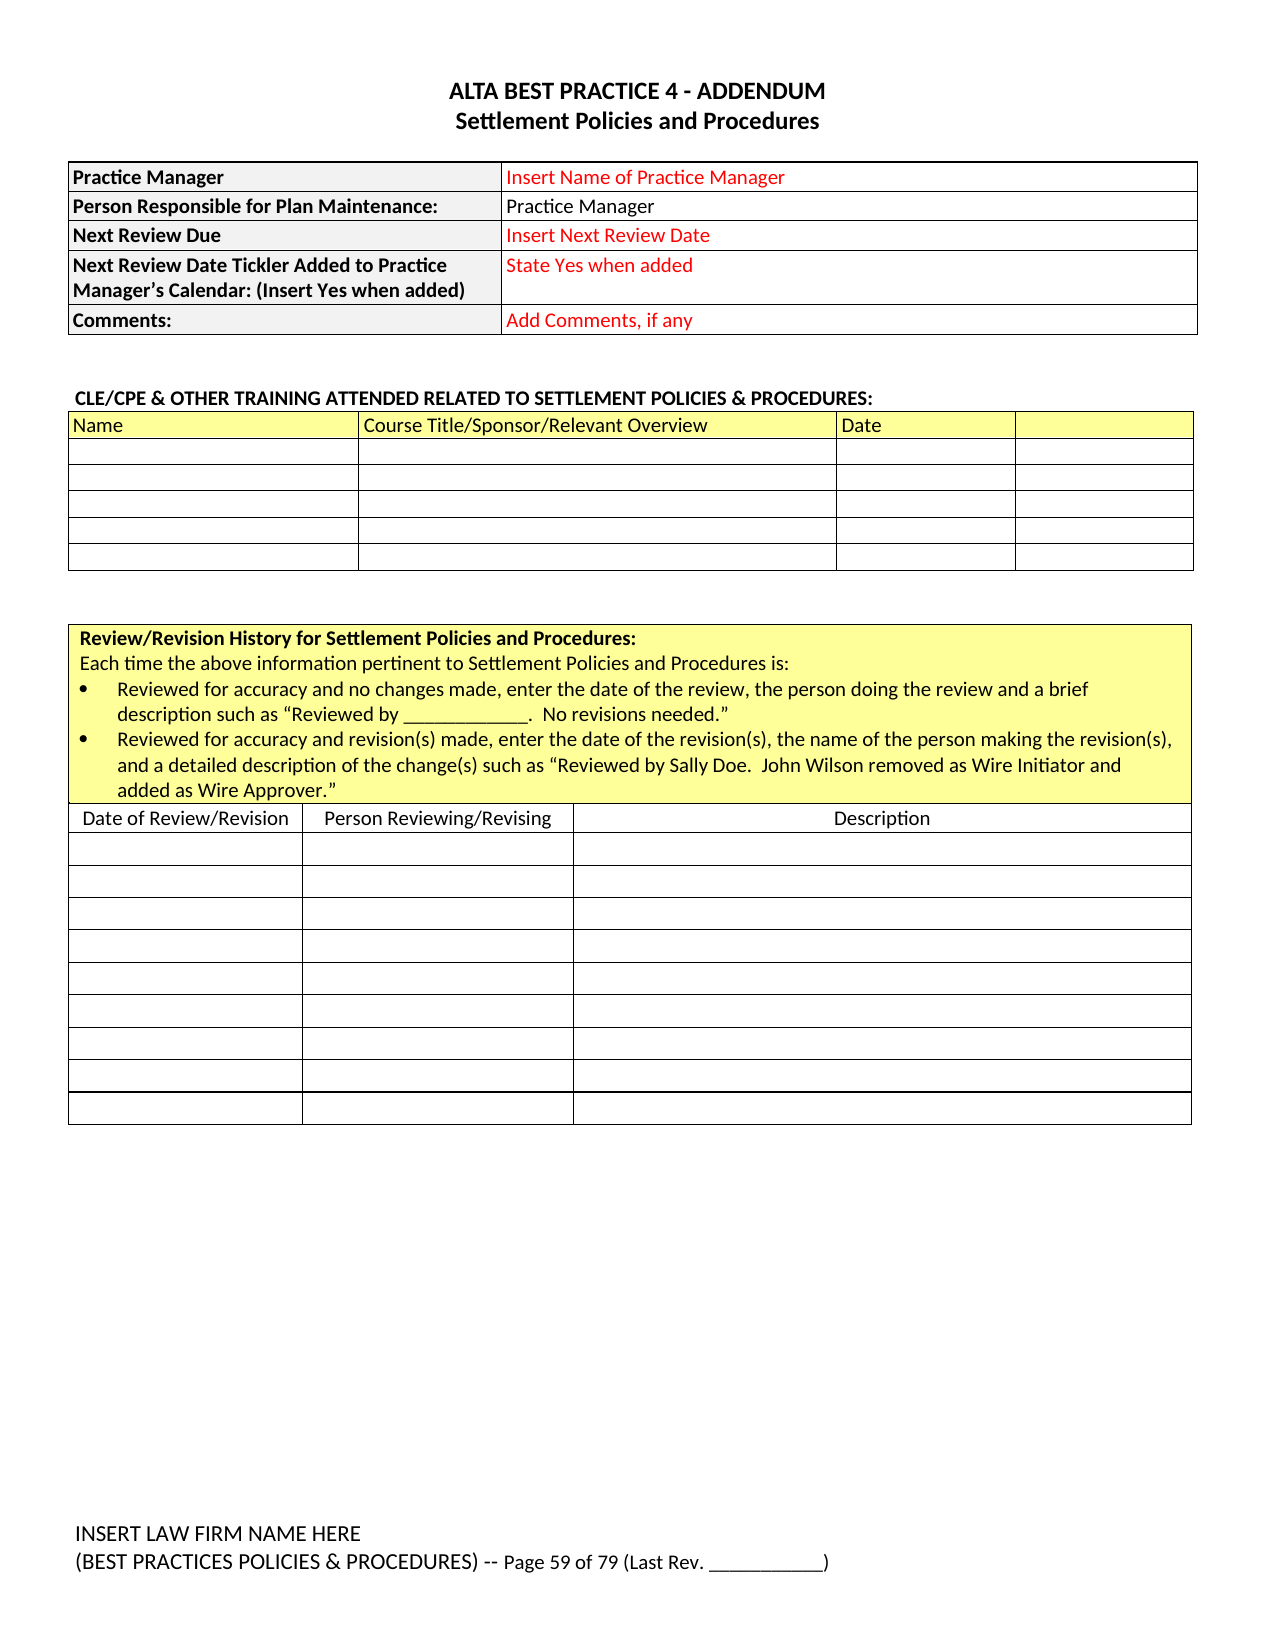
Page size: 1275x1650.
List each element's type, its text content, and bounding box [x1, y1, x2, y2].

table_cell [303, 995, 573, 1027]
table_cell [1016, 544, 1193, 570]
table_cell [303, 1060, 573, 1091]
table_cell [837, 439, 1015, 464]
table_cell Description [574, 804, 1191, 832]
table_header Name [69, 412, 358, 437]
table_cell Person Responsible for Plan Maintenance: [69, 192, 501, 220]
table_cell [69, 898, 302, 929]
text CLE/CPE & OTHER TRAINING ATTENDED RELATED TO SETTLEMENT POLICIES & PROCEDURES: [75, 386, 1200, 411]
table_cell [303, 963, 573, 994]
table_cell [69, 491, 358, 517]
table_cell [69, 544, 358, 570]
table_cell [574, 1060, 1191, 1091]
table_cell [69, 1093, 302, 1124]
table_cell [837, 491, 1015, 517]
table_cell [1016, 491, 1193, 517]
table_cell Person Reviewing/Revising [303, 804, 573, 832]
table_cell [359, 491, 836, 517]
table_cell [303, 866, 573, 897]
table_cell [1016, 518, 1193, 543]
table_cell [359, 544, 836, 570]
table_cell [359, 465, 836, 490]
table_cell Practice Manager [502, 192, 1197, 220]
table_cell [574, 1093, 1191, 1124]
table_cell [837, 518, 1015, 543]
table_header Practice Manager [69, 163, 501, 191]
table_cell [303, 1093, 573, 1124]
table_cell [69, 930, 302, 962]
table_cell [359, 518, 836, 543]
table_cell Next Review Date Tickler Added to Practice Manager’s Calendar: (Insert Yes when added) [69, 251, 501, 304]
table_cell Next Review Due [69, 221, 501, 249]
table_cell [574, 963, 1191, 994]
table_cell [1016, 439, 1193, 464]
table_cell [574, 833, 1191, 864]
table_header [1016, 412, 1193, 437]
table_cell Insert Next Review Date [502, 221, 1197, 249]
table_cell [69, 866, 302, 897]
table_cell Comments: [69, 305, 501, 334]
table_cell [837, 544, 1015, 570]
table_header Course Title/Sponsor/Relevant Overview [359, 412, 836, 437]
table_cell [303, 898, 573, 929]
table_cell [303, 1028, 573, 1059]
table_cell Date of Review/Revision [69, 804, 302, 832]
table_cell [1016, 465, 1193, 490]
table_cell [69, 439, 358, 464]
table_cell [359, 439, 836, 464]
table_header Date [837, 412, 1015, 437]
table_cell [69, 518, 358, 543]
table_cell State Yes when added [502, 251, 1197, 304]
table_cell [303, 833, 573, 864]
table_cell [574, 898, 1191, 929]
table_cell [69, 1060, 302, 1091]
table_header Insert Name of Practice Manager [502, 163, 1197, 191]
table_cell [69, 963, 302, 994]
table_cell [574, 995, 1191, 1027]
table_cell [69, 1028, 302, 1059]
table_cell [574, 930, 1191, 962]
table_cell [574, 1028, 1191, 1059]
table_header Review/Revision History for Settlement Policies and Procedures: Each time the above information pertinent to Settlement Policies and Procedures is: Reviewed for accuracy and no changes made, enter the date of the review, the person doing the review and a brief description such as “Reviewed by ____________. No revisions needed.” Reviewed for accuracy and revision(s) made, enter the date of the revision(s), the name of the person making the revision(s), and a detailed description of the change(s) such as “Reviewed by Sally Doe. John Wilson removed as Wire Initiator and added as Wire Approver.” [69, 625, 1191, 803]
table_cell Add Comments, if any [502, 305, 1197, 334]
table_cell [69, 995, 302, 1027]
subtitle Settlement Policies and Procedures [75, 106, 1200, 136]
table_cell [837, 465, 1015, 490]
table_cell [303, 930, 573, 962]
table_cell [69, 833, 302, 864]
subtitle ALTA BEST PRACTICE 4 - ADDENDUM [75, 75, 1200, 106]
table_cell [69, 465, 358, 490]
table_cell [574, 866, 1191, 897]
